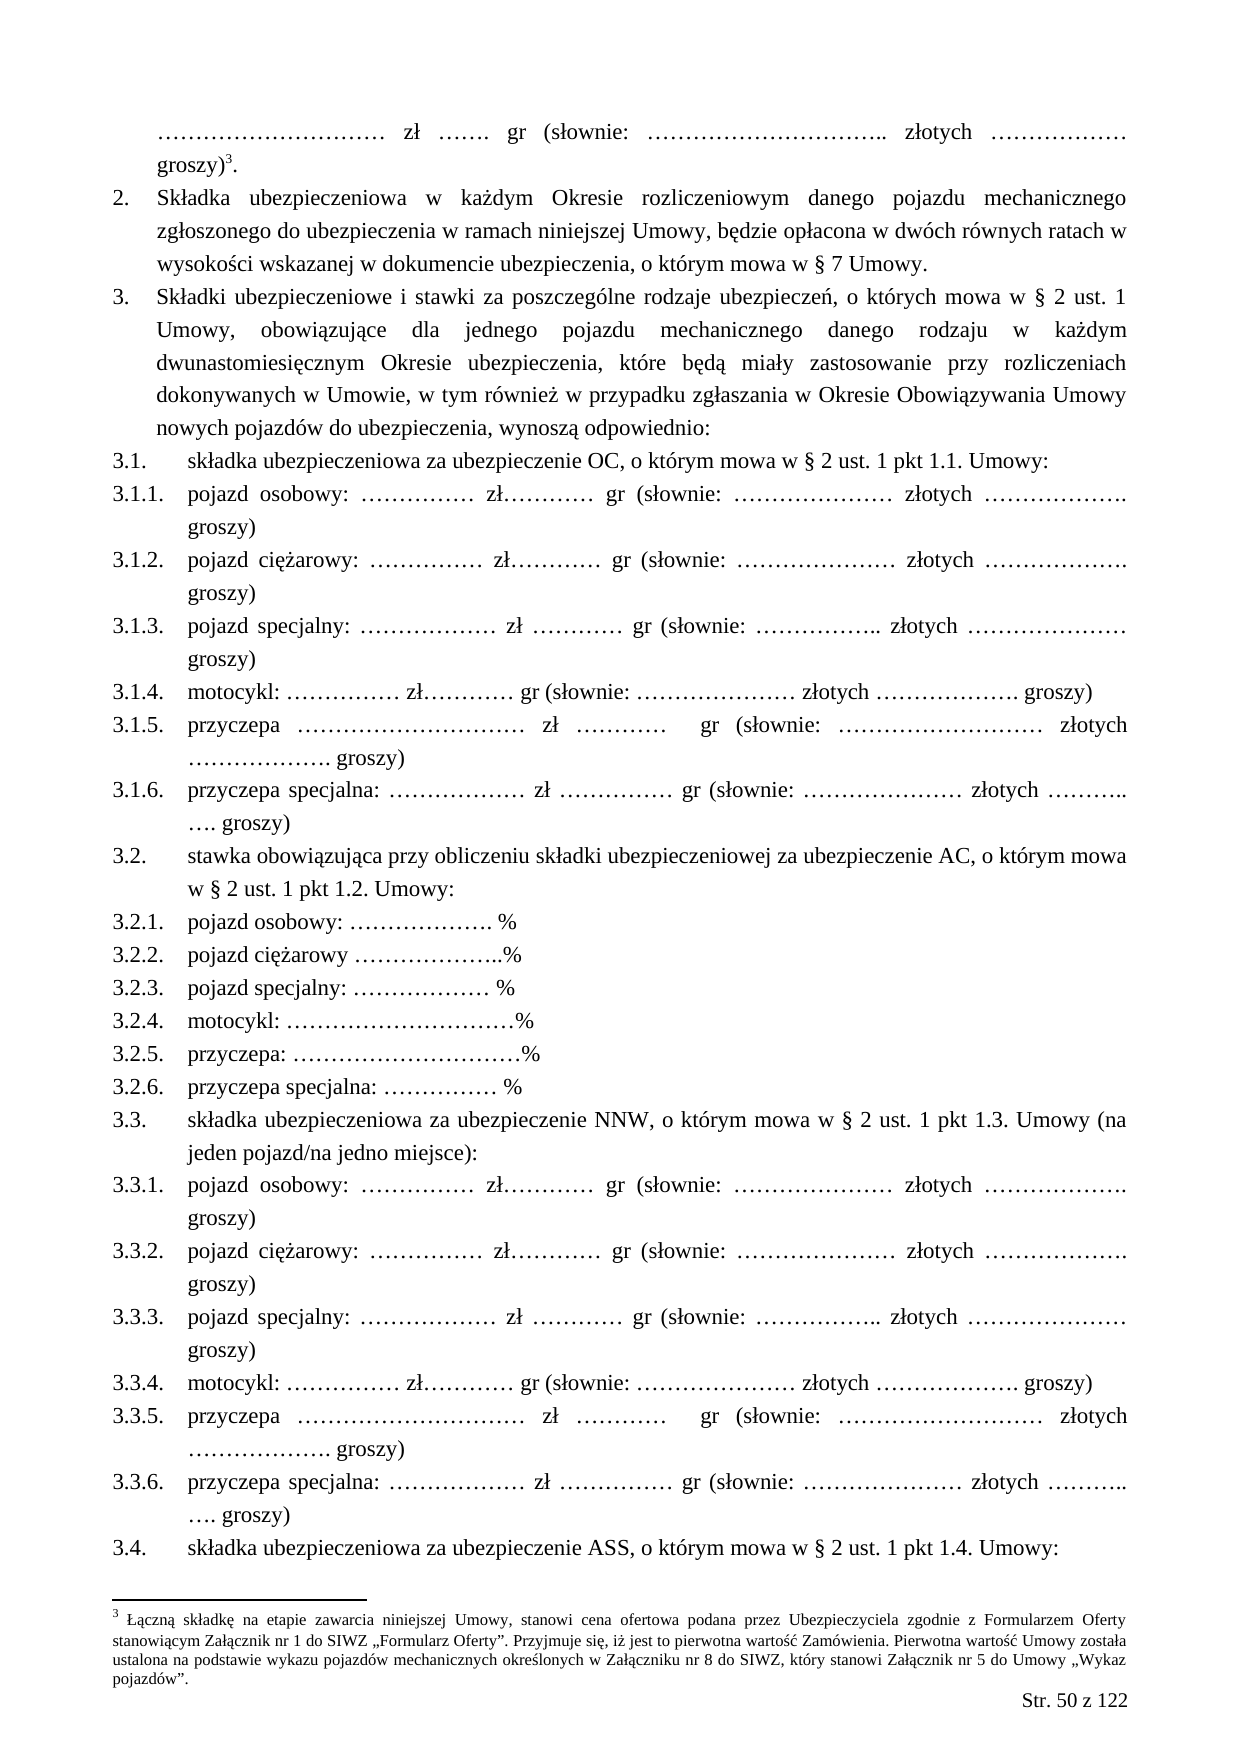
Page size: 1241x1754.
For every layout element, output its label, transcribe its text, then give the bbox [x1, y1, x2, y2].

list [112, 118, 1128, 177]
list składka ubezpieczeniowa za ubezpieczenie ASS, o którym mowa w § 2 ust. 1 pkt 1.4. Umowy: [112, 1533, 1128, 1560]
list pojazd specjalny: ……………… zł ………… gr (słownie: …………….. złotych ………………… groszy) [112, 612, 1128, 671]
list motocykl: …………… zł………… gr (słownie: ………………… złotych ………………. groszy) [112, 678, 1128, 704]
list pojazd specjalny: ……………… zł ………… gr (słownie: …………….. złotych ………………… groszy) [112, 1303, 1128, 1362]
list stawka obowiązująca przy obliczeniu składki ubezpieczeniowej za ubezpieczenie AC, o którym mowa w § 2 ust. 1 pkt 1.2. Umowy: [112, 842, 1128, 902]
list przyczepa ………………………… zł ………… gr (słownie: ……………………… złotych ………………. groszy) [112, 711, 1128, 770]
list Składki ubezpieczeniowe i stawki za poszczególne rodzaje ubezpieczeń, o których mowa w § 2 ust. 1 Umowy, obowiązujące dla jednego pojazdu mechanicznego danego rodzaju w każdym dwunastomiesięcznym Okresie ubezpieczenia, które będą miały zastosowanie przy rozliczeniach dokonywanych w Umowie, w tym również w przypadku zgłaszania w Okresie Obowiązywania Umowy nowych pojazdów do ubezpieczenia, wynoszą odpowiednio: [112, 283, 1128, 441]
list składka ubezpieczeniowa za ubezpieczenie OC, o którym mowa w § 2 ust. 1 pkt 1.1. Umowy: [112, 447, 1128, 474]
list pojazd osobowy: …………… zł………… gr (słownie: ………………… złotych ………………. groszy) [112, 1171, 1128, 1231]
list pojazd osobowy: …………… zł………… gr (słownie: ………………… złotych ………………. groszy) [112, 480, 1128, 539]
list przyczepa: …………………………% [112, 1040, 1128, 1066]
list Składka ubezpieczeniowa w każdym Okresie rozliczeniowym danego pojazdu mechanicznego zgłoszonego do ubezpieczenia w ramach niniejszej Umowy, będzie opłacona w dwóch równych ratach w wysokości wskazanej w dokumencie ubezpieczenia, o którym mowa w § 7 Umowy. [112, 184, 1128, 276]
list przyczepa specjalna: ……………… zł …………… gr (słownie: ………………… złotych ………..…. groszy) [112, 1468, 1128, 1527]
list przyczepa ………………………… zł ………… gr (słownie: ……………………… złotych ………………. groszy) [112, 1402, 1128, 1461]
list składka ubezpieczeniowa za ubezpieczenie NNW, o którym mowa w § 2 ust. 1 pkt 1.3. Umowy (na jeden pojazd/na jedno miejsce): [112, 1106, 1128, 1165]
list motocykl: …………… zł………… gr (słownie: ………………… złotych ………………. groszy) [112, 1369, 1128, 1395]
list przyczepa specjalna: ……………… zł …………… gr (słownie: ………………… złotych ………..…. groszy) [112, 776, 1128, 836]
list pojazd ciężarowy: …………… zł………… gr (słownie: ………………… złotych ………………. groszy) [112, 1237, 1128, 1297]
list pojazd ciężarowy: …………… zł………… gr (słownie: ………………… złotych ………………. groszy) [112, 546, 1128, 605]
list motocykl: …………………………% [112, 1007, 1128, 1033]
list pojazd ciężarowy ………………..% [112, 941, 1128, 967]
list przyczepa specjalna: …………… % [112, 1073, 1128, 1099]
list pojazd specjalny: ……………… % [112, 974, 1128, 1000]
list pojazd osobowy: ………………. % [112, 908, 1128, 934]
